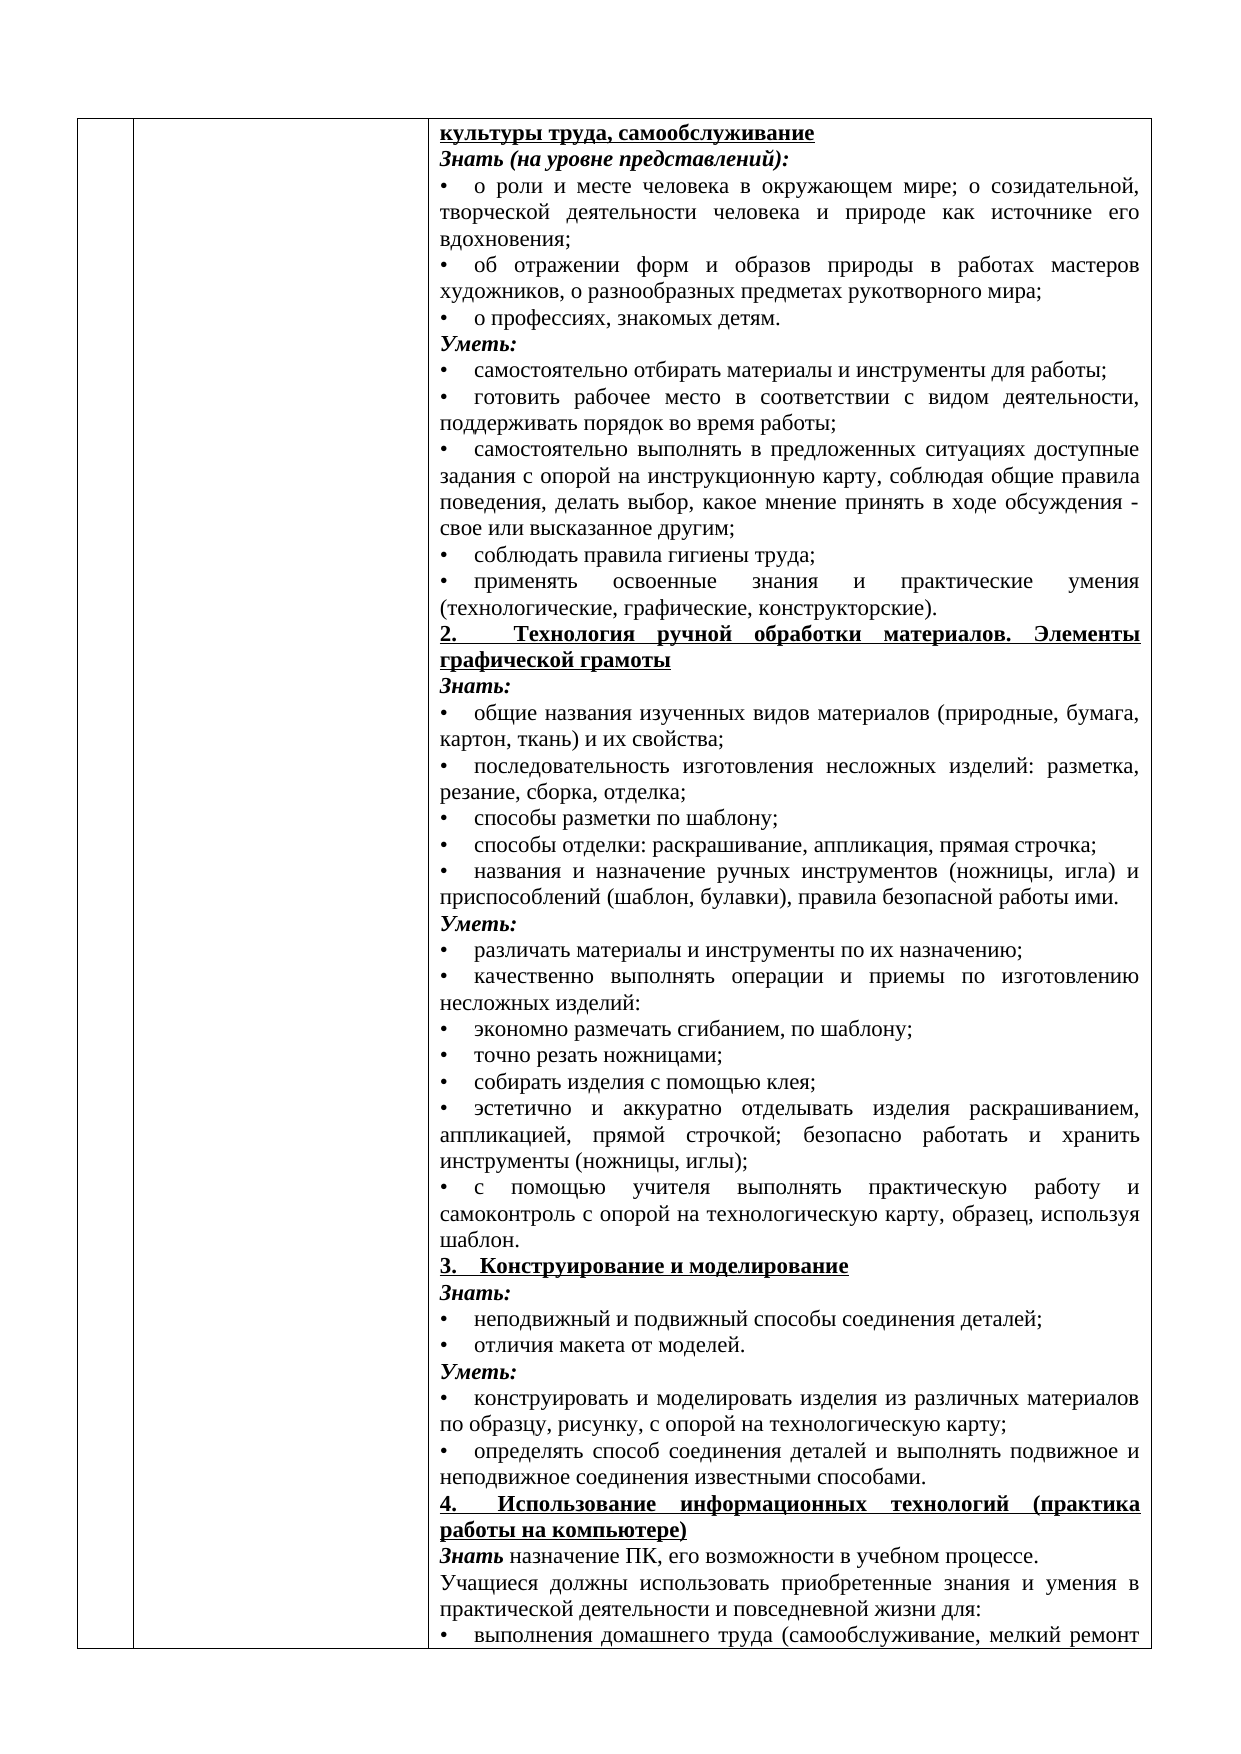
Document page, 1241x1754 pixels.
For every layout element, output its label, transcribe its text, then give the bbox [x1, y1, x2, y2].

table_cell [429, 119, 1151, 1648]
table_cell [134, 119, 428, 1648]
table_cell 9 [78, 119, 133, 1648]
